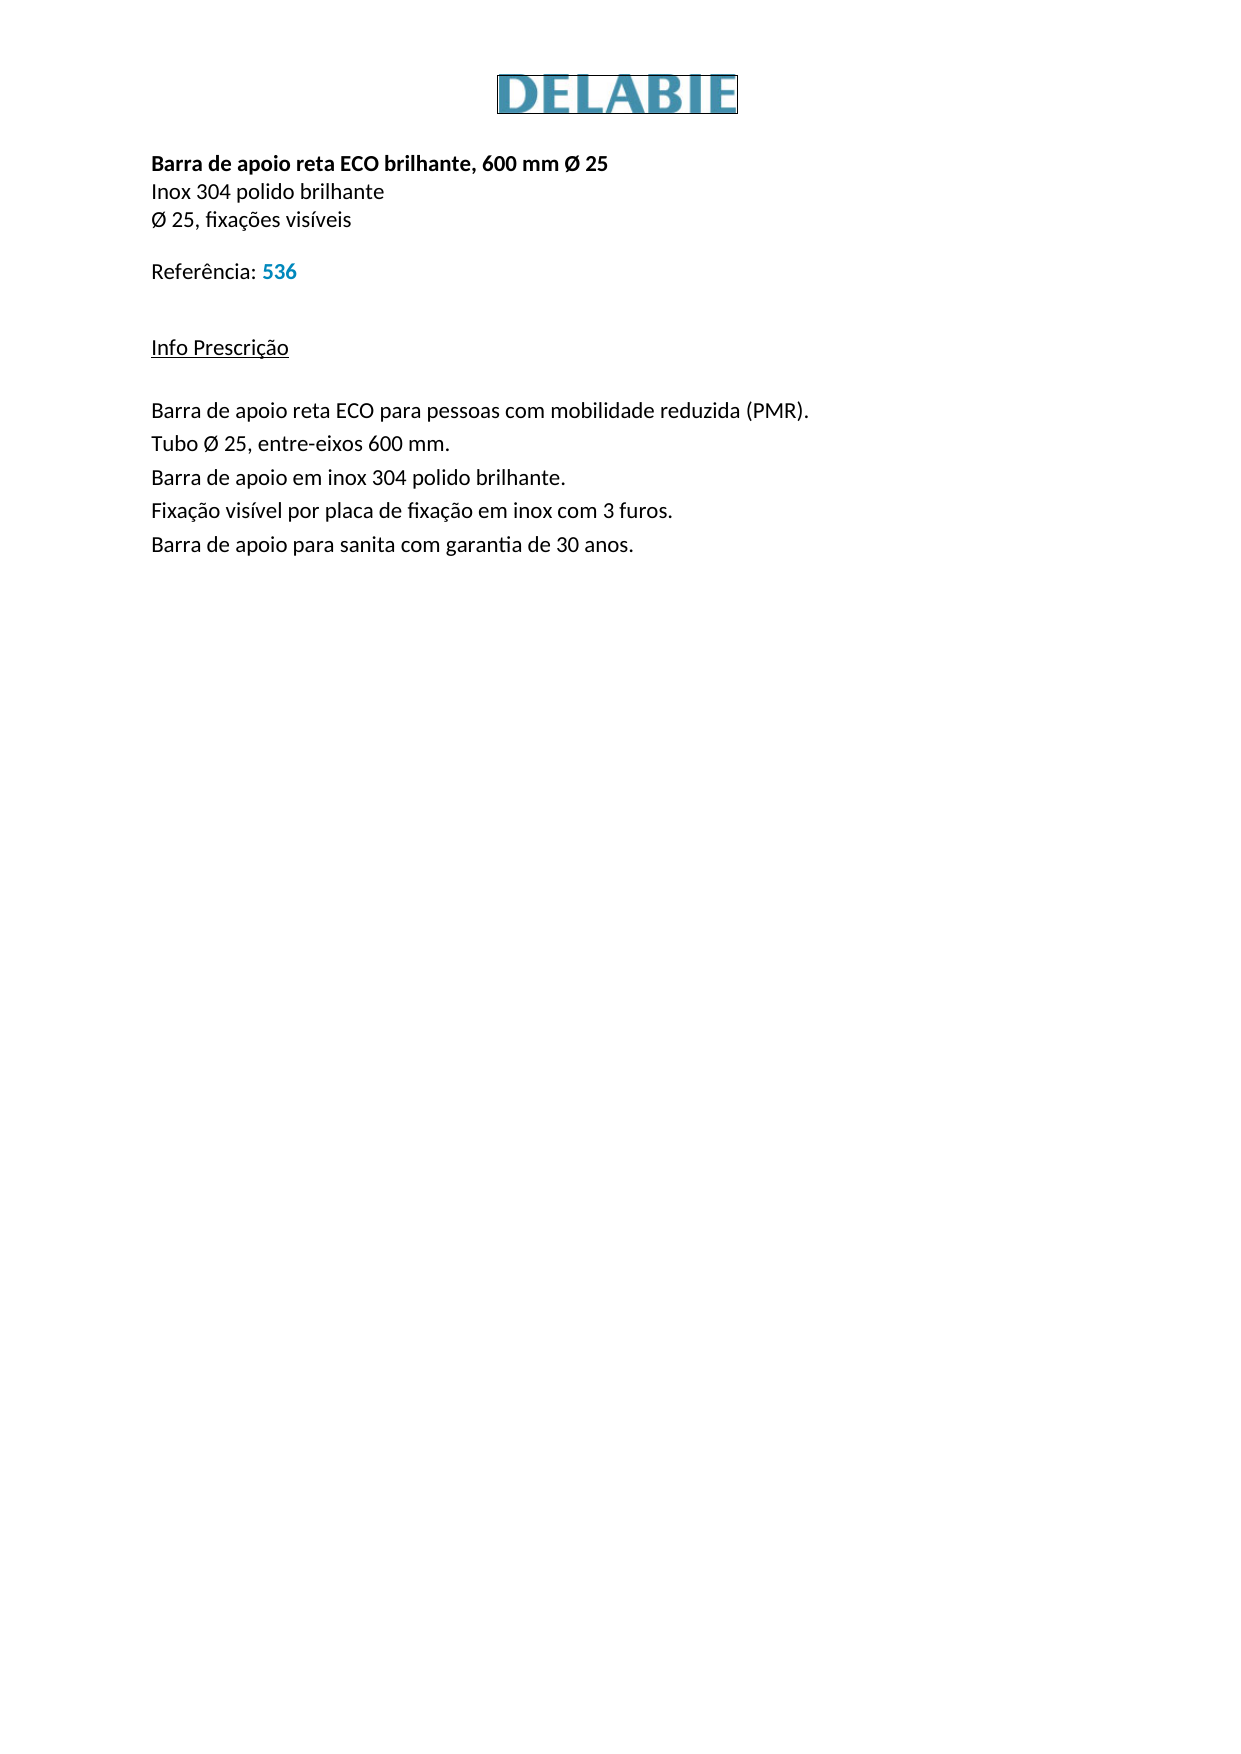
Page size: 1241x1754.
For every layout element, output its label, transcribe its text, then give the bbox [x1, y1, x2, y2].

text Inox 304 polido brilhante [151, 177, 1084, 205]
text Barra de apoio para sanita com garantia de 30 anos. [151, 530, 1084, 558]
text Barra de apoio em inox 304 polido brilhante. [151, 463, 1084, 491]
text Tubo Ø 25, entre-eixos 600 mm. [151, 429, 1084, 458]
text Barra de apoio reta ECO brilhante, 600 mm Ø 25 [151, 149, 1084, 177]
picture [498, 76, 737, 113]
text Ø 25, fixações visíveis [151, 205, 1084, 233]
text Referência: 536 [151, 257, 1084, 285]
text Fixação visível por placa de fixação em inox com 3 furos. [151, 497, 1084, 525]
text Barra de apoio reta ECO para pessoas com mobilidade reduzida (PMR). [151, 396, 1084, 424]
text Info Prescrição [151, 333, 1084, 361]
